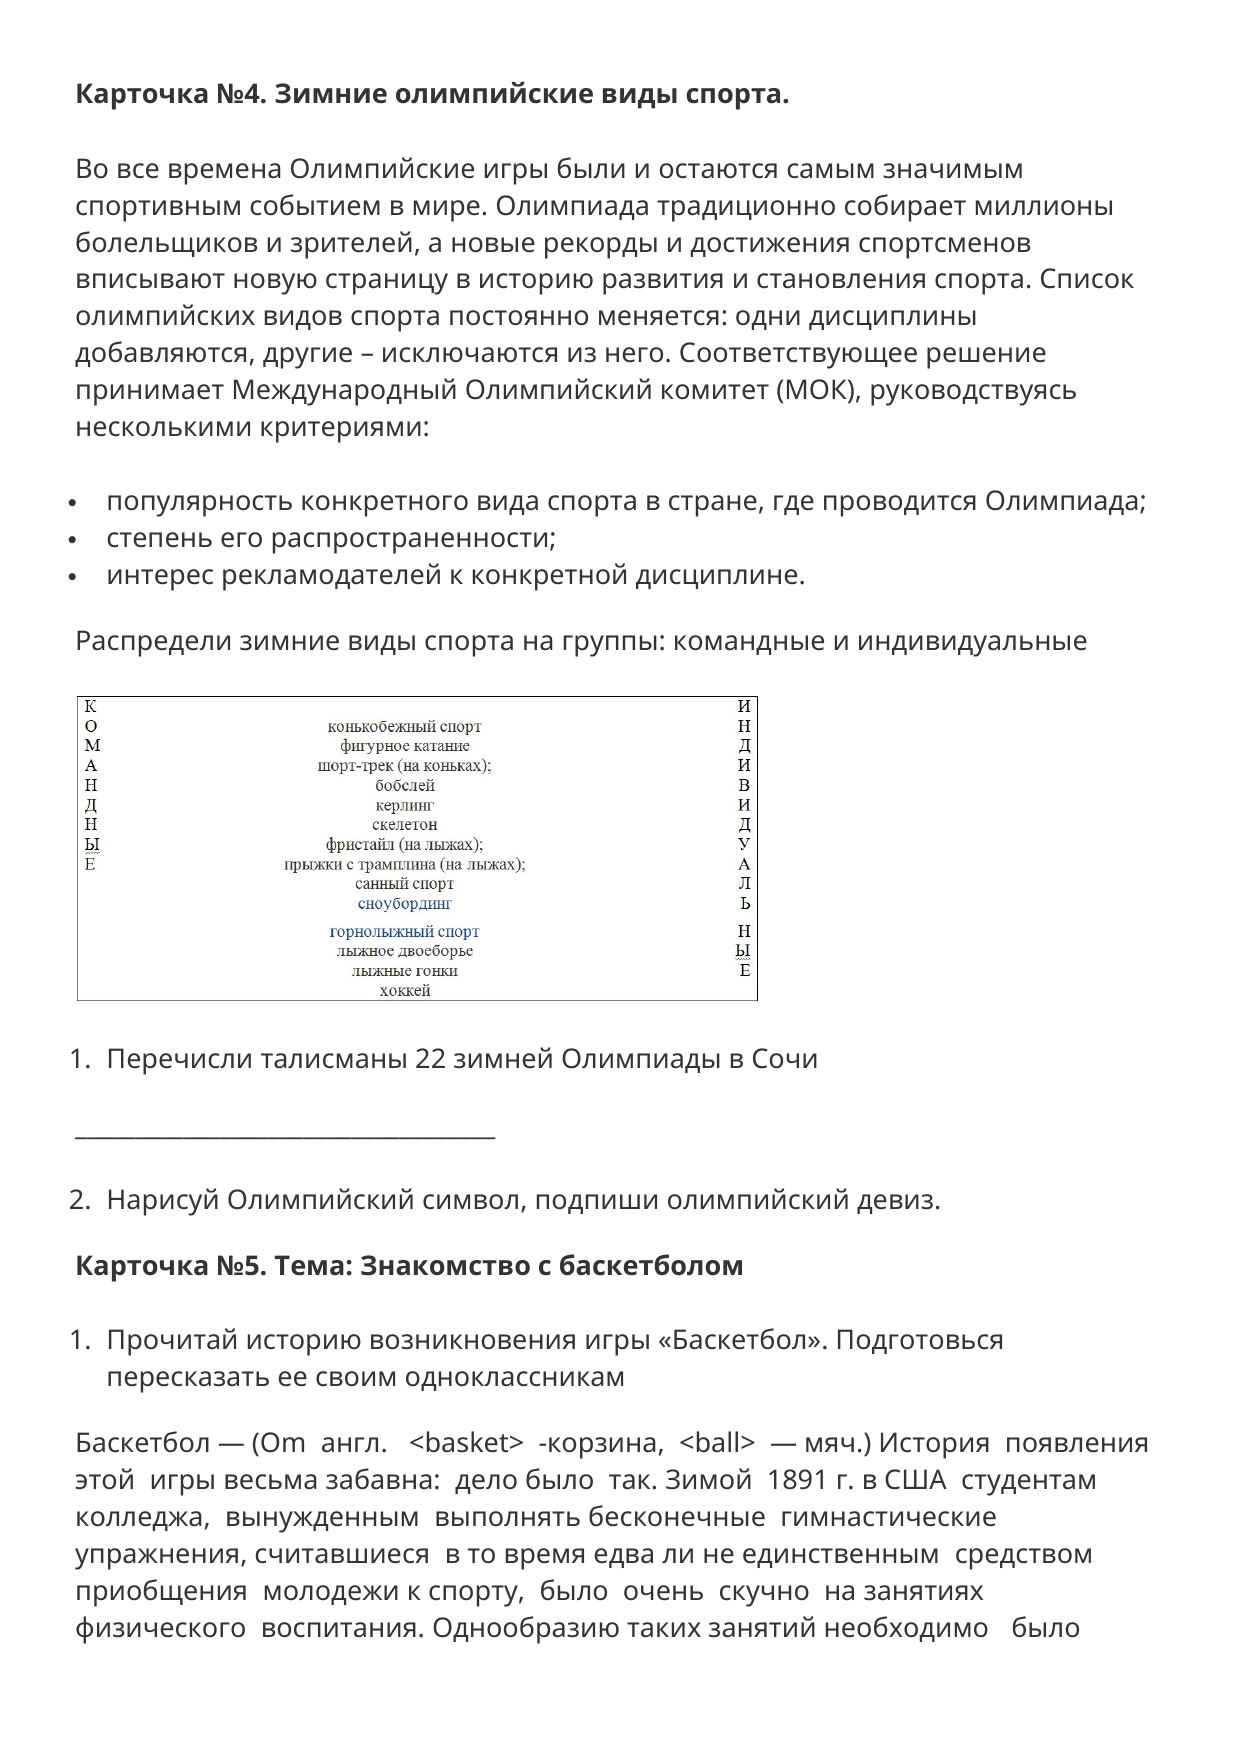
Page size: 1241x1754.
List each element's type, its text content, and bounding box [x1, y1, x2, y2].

text Карточка №5. Тема: Знакомство с баскетболом [75, 1246, 1165, 1283]
list Нарисуй Олимпийский символ, подпиши олимпийский девиз. [69, 1180, 1165, 1217]
text Распредели зимние виды спорта на группы: командные и индивидуальные [75, 622, 1165, 658]
text Карточка №4. Зимние олимпийские виды спорта. [75, 75, 1165, 112]
list интерес рекламодателей к конкретной дисциплине. [69, 556, 1165, 592]
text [75, 1424, 1165, 1645]
picture [75, 696, 758, 1003]
list Прочитай историю возникновения игры «Баскетбол». Подготовься пересказать ее своим одноклассникам [69, 1321, 1165, 1394]
text ___________________________________ [75, 1106, 1165, 1143]
text Во все времена Олимпийские игры были и остаются самым значимым спортивным событием в мире. Олимпиада традиционно собирает миллионы болельщиков и зрителей, а новые рекорды и достижения спортсменов вписывают новую страницу в историю развития и становления спорта. Список олимпийских видов спорта постоянно меняется: одни дисциплины добавляются, другие – исключаются из него. Соответствующее решение принимает Международный Олимпийский комитет (МОК), руководствуясь несколькими критериями: [75, 149, 1165, 444]
list степень его распространенности; [69, 519, 1165, 556]
list популярность конкретного вида спорта в стране, где проводится Олимпиада; [69, 482, 1165, 519]
list Перечисли талисманы 22 зимней Олимпиады в Сочи [69, 1040, 1165, 1077]
